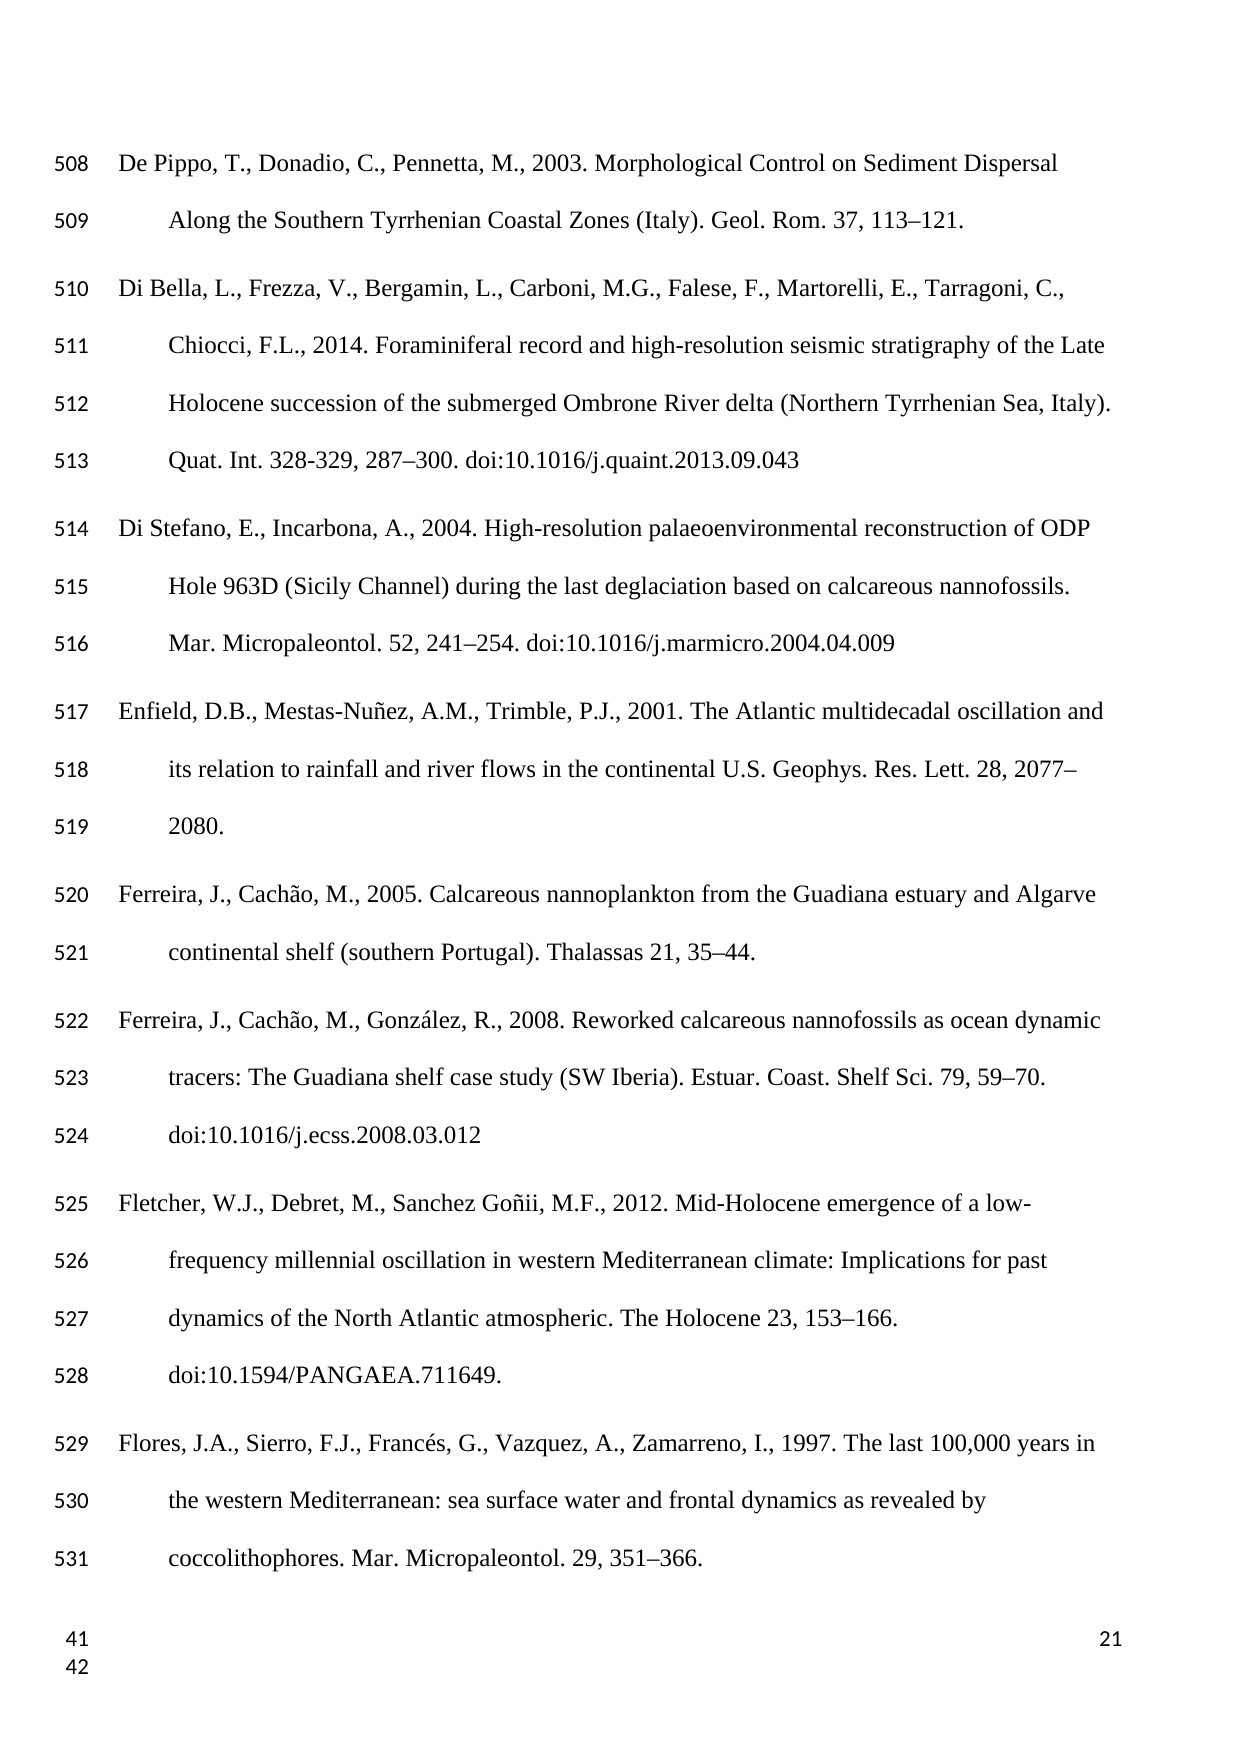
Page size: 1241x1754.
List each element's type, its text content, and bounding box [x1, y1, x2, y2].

text Flores, J.A., Sierro, F.J., Francés, G., Vazquez, A., Zamarreno, I., 1997. The last 100,000 years in the western Mediterranean: sea surface water and frontal dynamics as revealed by coccolithophores. Mar. Micropaleontol. 29, 351–366. [118, 1428, 1122, 1572]
text De Pippo, T., Donadio, C., Pennetta, M., 2003. Morphological Control on Sediment Dispersal Along the Southern Tyrrhenian Coastal Zones (Italy). Geol. Rom. 37, 113–121. [118, 148, 1122, 234]
text Di Stefano, E., Incarbona, A., 2004. High-resolution palaeoenvironmental reconstruction of ODP Hole 963D (Sicily Channel) during the last deglaciation based on calcareous nannofossils. Mar. Micropaleontol. 52, 241–254. doi:10.1016/j.marmicro.2004.04.009 [118, 513, 1122, 657]
text Fletcher, W.J., Debret, M., Sanchez Goñii, M.F., 2012. Mid-Holocene emergence of a low-frequency millennial oscillation in western Mediterranean climate: Implications for past dynamics of the North Atlantic atmospheric. The Holocene 23, 153–166. doi:10.1594/PANGAEA.711649. [118, 1188, 1122, 1389]
text Ferreira, J., Cachão, M., 2005. Calcareous nannoplankton from the Guadiana estuary and Algarve continental shelf (southern Portugal). Thalassas 21, 35–44. [118, 879, 1122, 966]
text Di Bella, L., Frezza, V., Bergamin, L., Carboni, M.G., Falese, F., Martorelli, E., Tarragoni, C., Chiocci, F.L., 2014. Foraminiferal record and high-resolution seismic stratigraphy of the Late Holocene succession of the submerged Ombrone River delta (Northern Tyrrhenian Sea, Italy). Quat. Int. 328-329, 287–300. doi:10.1016/j.quaint.2013.09.043 [118, 273, 1122, 474]
text Ferreira, J., Cachão, M., González, R., 2008. Reworked calcareous nannofossils as ocean dynamic tracers: The Guadiana shelf case study (SW Iberia). Estuar. Coast. Shelf Sci. 79, 59–70. doi:10.1016/j.ecss.2008.03.012 [118, 1005, 1122, 1148]
text Enfield, D.B., Mestas-Nuñez, A.M., Trimble, P.J., 2001. The Atlantic multidecadal oscillation and its relation to rainfall and river flows in the continental U.S. Geophys. Res. Lett. 28, 2077–2080. [118, 696, 1122, 840]
